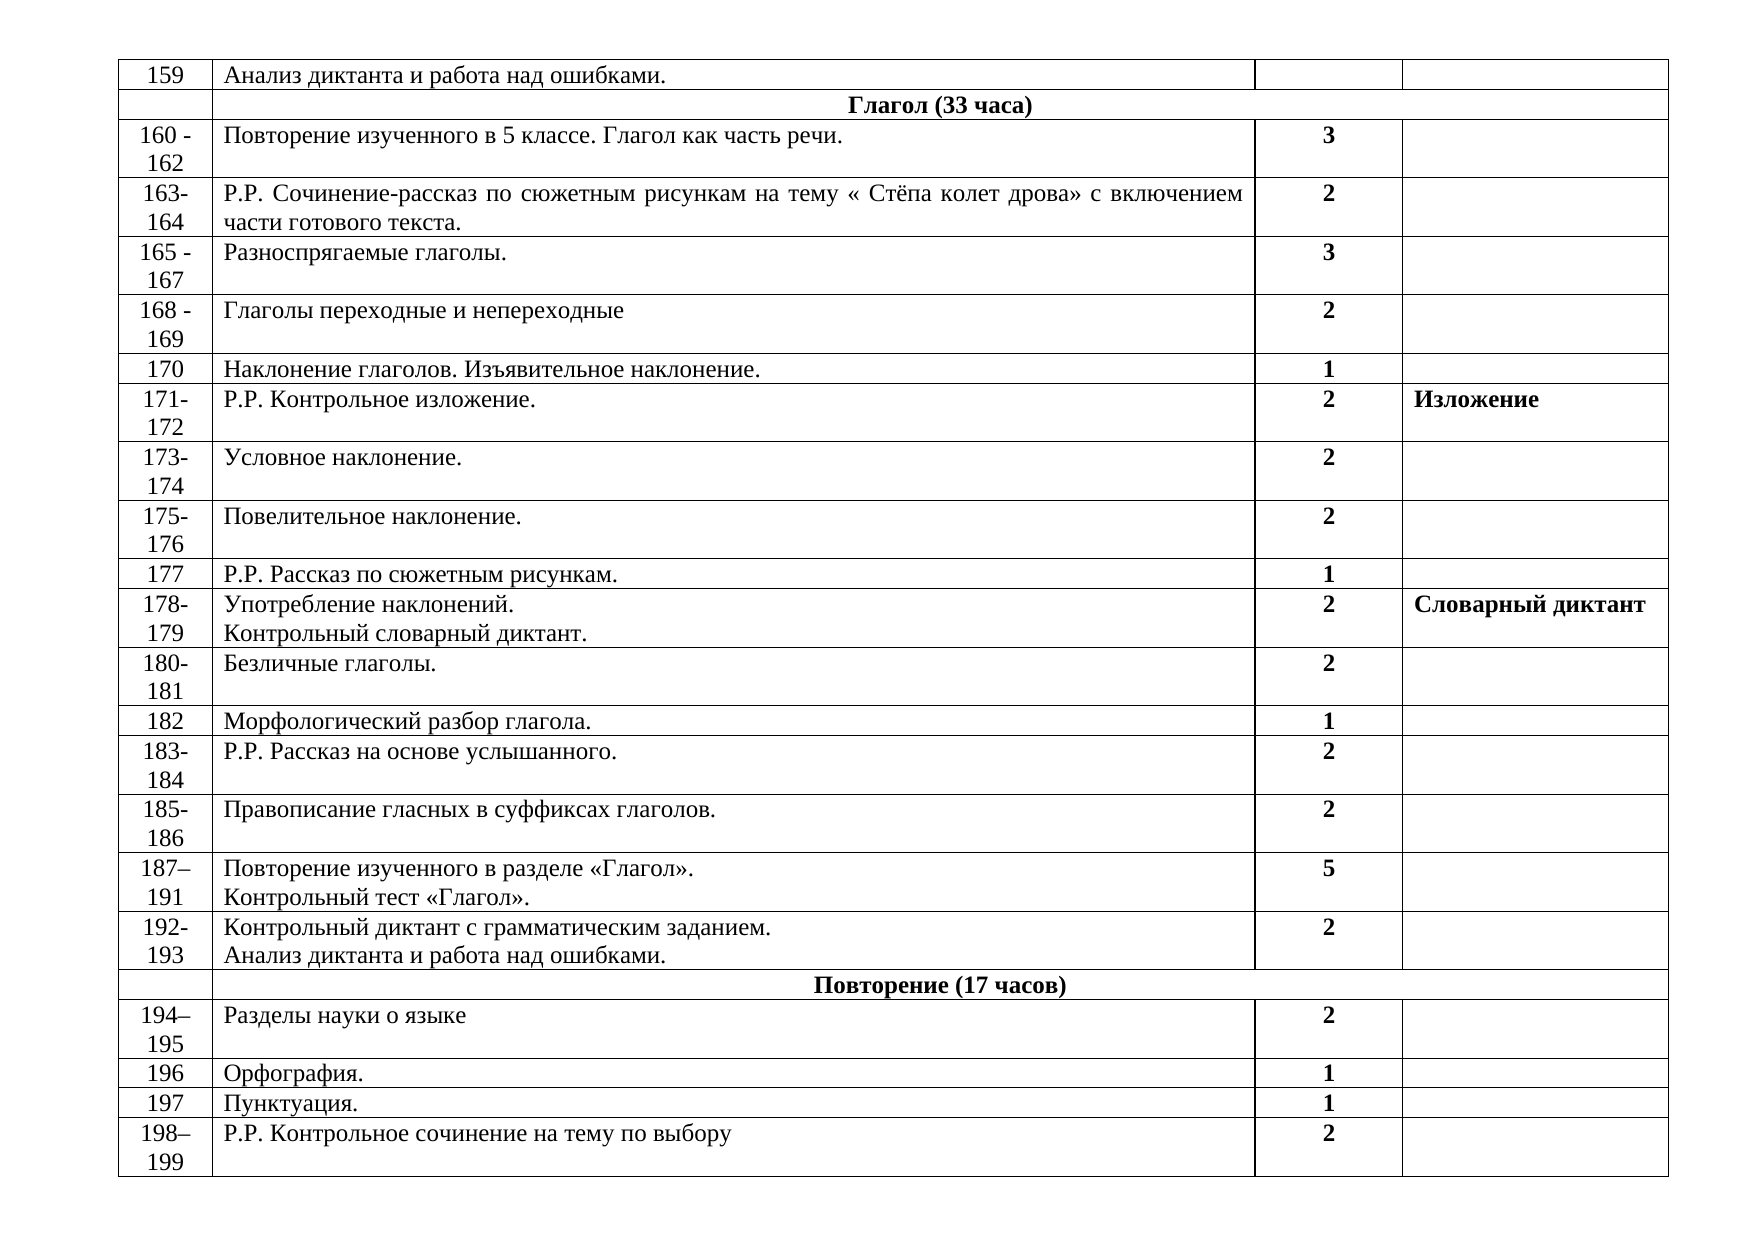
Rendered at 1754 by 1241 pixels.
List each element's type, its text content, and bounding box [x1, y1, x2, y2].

table_cell 2 [1256, 912, 1402, 969]
table_cell 187– 191 [119, 853, 212, 911]
table_cell Глагол (33 часа) [213, 90, 1668, 119]
table_cell Морфологический разбор глагола. [213, 706, 1254, 735]
table_cell 2 [1256, 795, 1402, 852]
table_cell Повторение изученного в разделе «Глагол». Контрольный тест «Глагол». [213, 853, 1254, 911]
table_cell [1403, 501, 1668, 558]
table_cell 160 - 162 [119, 120, 212, 177]
table_cell 1 [1256, 1059, 1402, 1087]
table_cell [1403, 237, 1668, 294]
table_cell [213, 60, 1254, 89]
table_cell [1403, 1059, 1668, 1087]
table_cell [119, 90, 212, 119]
table_cell 165 - 167 [119, 237, 212, 294]
table_cell 2 [1256, 736, 1402, 793]
table_cell 2 [1256, 178, 1402, 236]
table_cell Употребление наклонений. Контрольный словарный диктант. [213, 589, 1254, 647]
table_cell [1403, 706, 1668, 735]
table_cell 178-179 [119, 589, 212, 647]
table_cell 2 [1256, 1000, 1402, 1057]
table_cell Пунктуация. [213, 1088, 1254, 1117]
table_cell 2 [1256, 1118, 1402, 1176]
table_cell Контрольный диктант с грамматическим заданием. Анализ диктанта и работа над ошибками. [213, 912, 1254, 969]
table_cell 2 [1256, 60, 1402, 89]
table_cell Р.Р. Сочинение-рассказ по сюжетным рисункам на тему « Стёпа колет дрова» с включением части готового текста. [213, 178, 1254, 236]
table_cell Повелительное наклонение. [213, 501, 1254, 558]
table_cell 175-176 [119, 501, 212, 558]
table_cell [119, 970, 212, 999]
table_cell 192- 193 [119, 912, 212, 969]
table_cell [1403, 648, 1668, 705]
table_cell Р.Р. Рассказ на основе услышанного. [213, 736, 1254, 793]
table_cell [1403, 736, 1668, 793]
table_cell 168 - 169 [119, 295, 212, 353]
table_cell Наклонение глаголов. Изъявительное наклонение. [213, 354, 1254, 383]
table_cell 198–199 [119, 1118, 212, 1176]
table_cell 170 [119, 354, 212, 383]
table_cell 5 [1256, 853, 1402, 911]
table_cell 158 - 159 [119, 60, 212, 89]
table_cell [1403, 178, 1668, 236]
table_cell 180-181 [119, 648, 212, 705]
table_cell [1403, 912, 1668, 969]
table_cell 2 [1256, 442, 1402, 500]
table_cell Р.Р. Контрольное сочинение на тему по выбору [213, 1118, 1254, 1176]
table_cell [1403, 442, 1668, 500]
table_cell 1 [1256, 354, 1402, 383]
table_cell [1403, 795, 1668, 852]
table_cell [1403, 295, 1668, 353]
table_cell Условное наклонение. [213, 442, 1254, 500]
table_cell 185-186 [119, 795, 212, 852]
table_cell [1403, 1000, 1668, 1057]
table_cell 2 [1256, 589, 1402, 647]
table_cell 3 [1256, 120, 1402, 177]
table_cell 182 [119, 706, 212, 735]
table_cell 1 [1256, 1088, 1402, 1117]
table_cell Разноспрягаемые глаголы. [213, 237, 1254, 294]
table_cell Правописание гласных в суффиксах глаголов. [213, 795, 1254, 852]
table_cell 3 [1256, 237, 1402, 294]
table_cell Диктант [1403, 60, 1668, 89]
table_cell 196 [119, 1059, 212, 1087]
table_cell Безличные глаголы. [213, 648, 1254, 705]
table_cell [1403, 853, 1668, 911]
table_cell 173- 174 [119, 442, 212, 500]
table_cell Повторение (17 часов) [213, 970, 1668, 999]
table_cell [1403, 559, 1668, 588]
table_cell [1403, 120, 1668, 177]
table_cell 2 [1256, 501, 1402, 558]
table_cell [1403, 354, 1668, 383]
table_cell 183-184 [119, 736, 212, 793]
table_cell 177 [119, 559, 212, 588]
table_cell Р.Р. Рассказ по сюжетным рисункам. [213, 559, 1254, 588]
table_cell Р.Р. Контрольное изложение. [213, 384, 1254, 441]
table_cell Орфография. [213, 1059, 1254, 1087]
table_cell Повторение изученного в 5 классе. Глагол как часть речи. [213, 120, 1254, 177]
table_cell Глаголы переходные и непереходные [213, 295, 1254, 353]
table_cell 171- 172 [119, 384, 212, 441]
table_cell 1 [1256, 559, 1402, 588]
table_cell Словарный диктант [1403, 589, 1668, 647]
table_cell 197 [119, 1088, 212, 1117]
table_cell 1 [1256, 706, 1402, 735]
table_cell 163-164 [119, 178, 212, 236]
table_cell 2 [1256, 648, 1402, 705]
table_cell [1403, 1088, 1668, 1117]
table_cell [1403, 1118, 1668, 1176]
table_cell 194–195 [119, 1000, 212, 1057]
table_cell Разделы науки о языке [213, 1000, 1254, 1057]
table_cell Изложение [1403, 384, 1668, 441]
table_cell 2 [1256, 295, 1402, 353]
table_cell 2 [1256, 384, 1402, 441]
